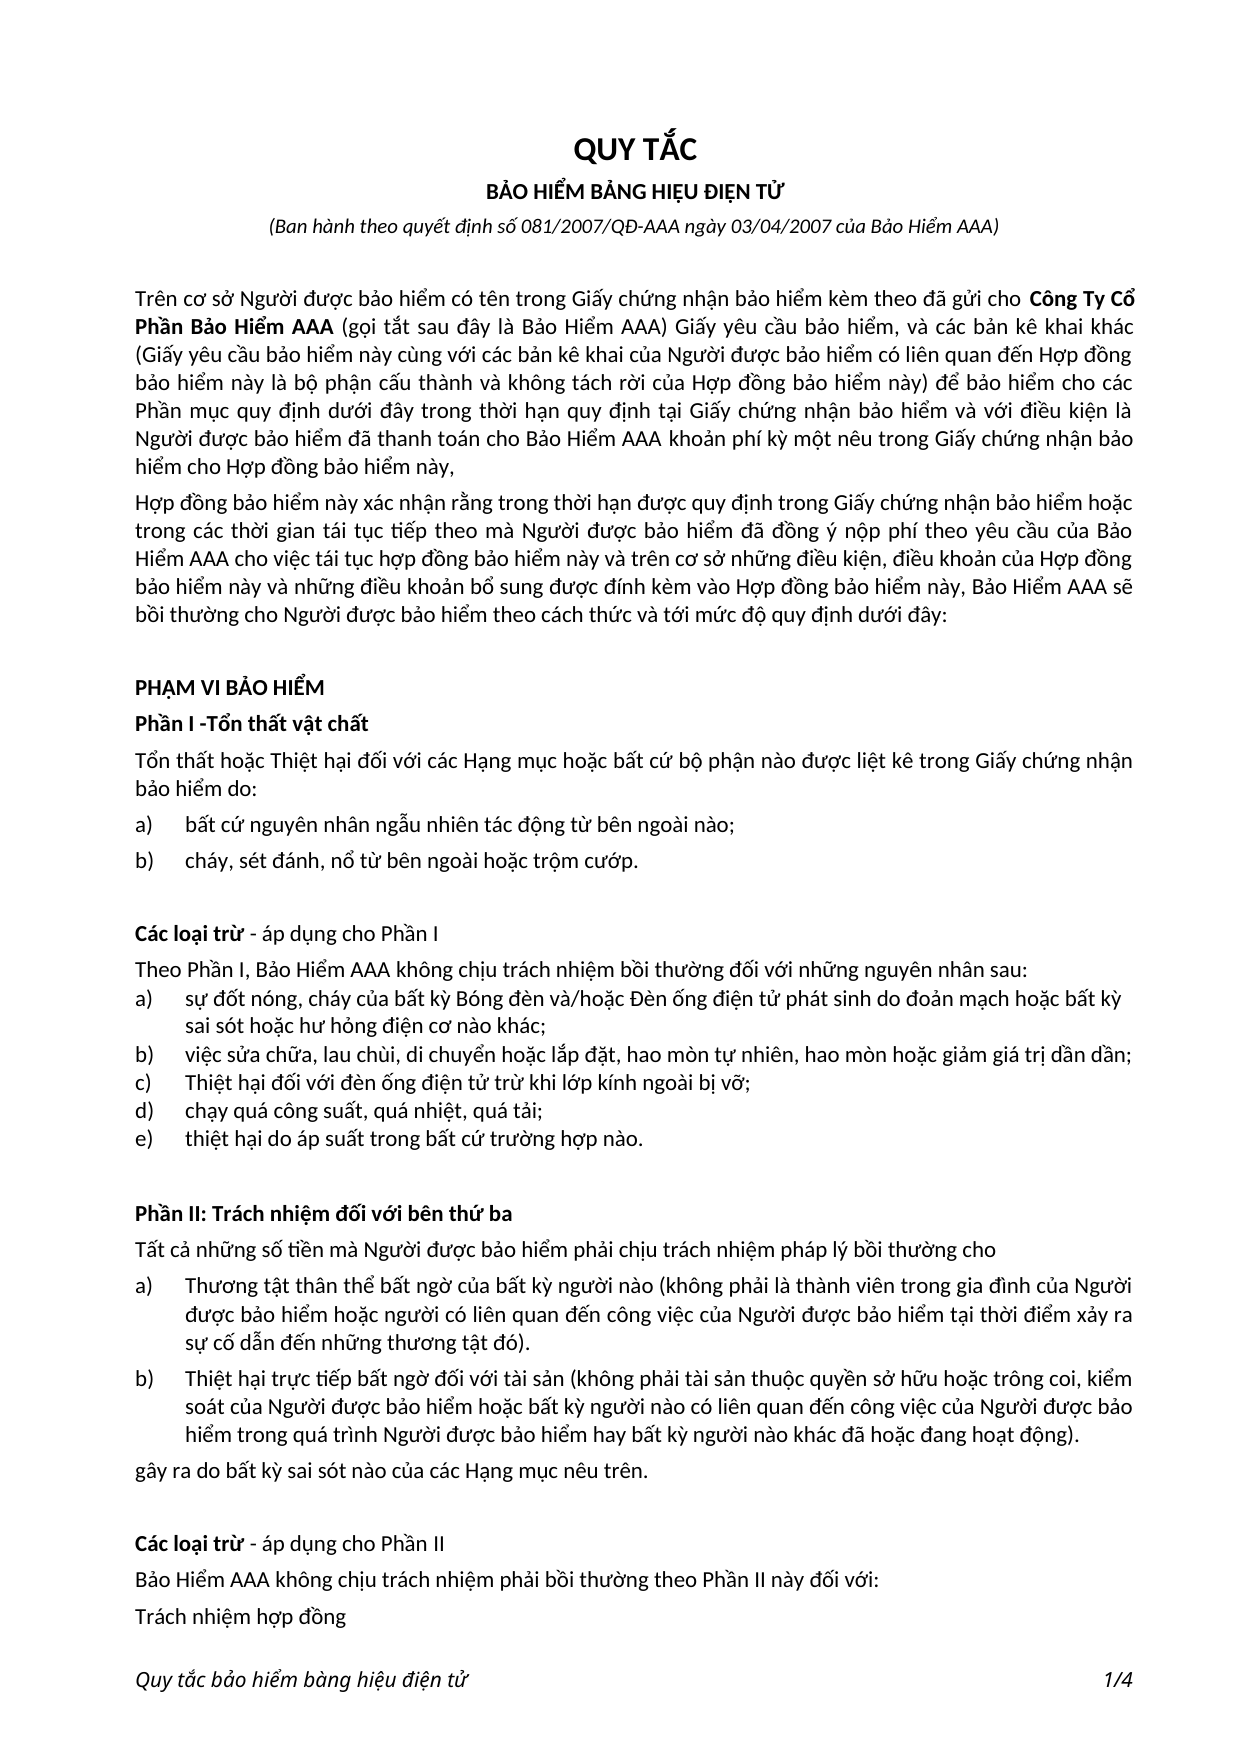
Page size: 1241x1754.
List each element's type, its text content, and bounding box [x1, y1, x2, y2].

list việc sửa chữa, lau chùi, di chuyển hoặc lắp đặt, hao mòn tự nhiên, hao mòn hoặc giảm giá trị dần dần; [135, 1040, 1135, 1068]
text Tất cả những số tiền mà Người được bảo hiểm phải chịu trách nhiệm pháp lý bồi thường cho [135, 1235, 1135, 1263]
text BẢO HIỂM BẢNG HIỆU ĐIỆN TỬ [135, 177, 1135, 205]
text PHẠM VI BẢO HIỂM [135, 673, 1135, 701]
text Theo Phần I, Bảo Hiểm AAA không chịu trách nhiệm bồi thường đối với những nguyên nhân sau: [135, 956, 1135, 984]
list thiệt hại do áp suất trong bất cứ trường hợp nào. [135, 1124, 1135, 1152]
text Phần I -Tổn thất vật chất [135, 709, 1135, 737]
list bất cứ nguyên nhân ngẫu nhiên tác động từ bên ngoài nào; [135, 810, 1135, 838]
list cháy, sét đánh, nổ từ bên ngoài hoặc trộm cướp. [135, 847, 1135, 874]
text Bảo Hiểm AAA không chịu trách nhiệm phải bồi thường theo Phần II này đối với: [135, 1566, 1135, 1593]
list sự đốt nóng, cháy của bất kỳ Bóng đèn và/hoặc Đèn ống điện tử phát sinh do đoản mạch hoặc bất kỳ sai sót hoặc hư hỏng điện cơ nào khác; [135, 984, 1135, 1040]
text Hợp đồng bảo hiểm này xác nhận rằng trong thời hạn được quy định trong Giấy chứng nhận bảo hiểm hoặc trong các thời gian tái tục tiếp theo mà Người được bảo hiểm đã đồng ý nộp phí theo yêu cầu của Bảo Hiểm AAA cho việc tái tục hợp đồng bảo hiểm này và trên cơ sở những điều kiện, điều khoản của Hợp đồng bảo hiểm này và những điều khoản bổ sung được đính kèm vào Hợp đồng bảo hiểm này, Bảo Hiểm AAA sẽ bồi thường cho Người được bảo hiểm theo cách thức và tới mức độ quy định dưới đây: [135, 488, 1135, 628]
text (Ban hành theo quyết định số 081/2007/QĐ-AAA ngày 03/04/2007 của Bảo Hiểm AAA) [135, 214, 1135, 239]
text Phần II: Trách nhiệm đối với bên thứ ba [135, 1199, 1135, 1227]
list Thiệt hại trực tiếp bất ngờ đối với tài sản (không phải tài sản thuộc quyền sở hữu hoặc trông coi, kiểm soát của Người được bảo hiểm hoặc bất kỳ người nào có liên quan đến công việc của Người được bảo hiểm trong quá trình Người được bảo hiểm hay bất kỳ người nào khác đã hoặc đang hoạt động). [135, 1364, 1135, 1448]
list Thương tật thân thể bất ngờ của bất kỳ người nào (không phải là thành viên trong gia đình của Người được bảo hiểm hoặc người có liên quan đến công việc của Người được bảo hiểm tại thời điểm xảy ra sự cố dẫn đến những thương tật đó). [135, 1272, 1135, 1356]
text Tổn thất hoặc Thiệt hại đối với các Hạng mục hoặc bất cứ bộ phận nào được liệt kê trong Giấy chứng nhận bảo hiểm do: [135, 746, 1135, 802]
text gây ra do bất kỳ sai sót nào của các Hạng mục nêu trên. [135, 1456, 1135, 1484]
text Các loại trừ - áp dụng cho Phần I [135, 919, 1135, 947]
list Thiệt hại đối với đèn ống điện tử trừ khi lớp kính ngoài bị vỡ; [135, 1068, 1135, 1096]
list chạy quá công suất, quá nhiệt, quá tải; [135, 1096, 1135, 1124]
text Trên cơ sở Người được bảo hiểm có tên trong Giấy chứng nhận bảo hiểm kèm theo đã gửi cho Công Ty Cổ Phần Bảo Hiểm AAA (gọi tắt sau đây là Bảo Hiểm AAA) Giấy yêu cầu bảo hiểm, và các bản kê khai khác (Giấy yêu cầu bảo hiểm này cùng với các bản kê khai của Người được bảo hiểm có liên quan đến Hợp đồng bảo hiểm này là bộ phận cấu thành và không tách rời của Hợp đồng bảo hiểm này) để bảo hiểm cho các Phần mục quy định dưới đây trong thời hạn quy định tại Giấy chứng nhận bảo hiểm và với điều kiện là Người được bảo hiểm đã thanh toán cho Bảo Hiểm AAA khoản phí kỳ một nêu trong Giấy chứng nhận bảo hiểm cho Hợp đồng bảo hiểm này, [135, 284, 1135, 480]
text Trách nhiệm hợp đồng [135, 1602, 1135, 1630]
text Các loại trừ - áp dụng cho Phần II [135, 1529, 1135, 1557]
text QUY TẮC [135, 128, 1135, 169]
